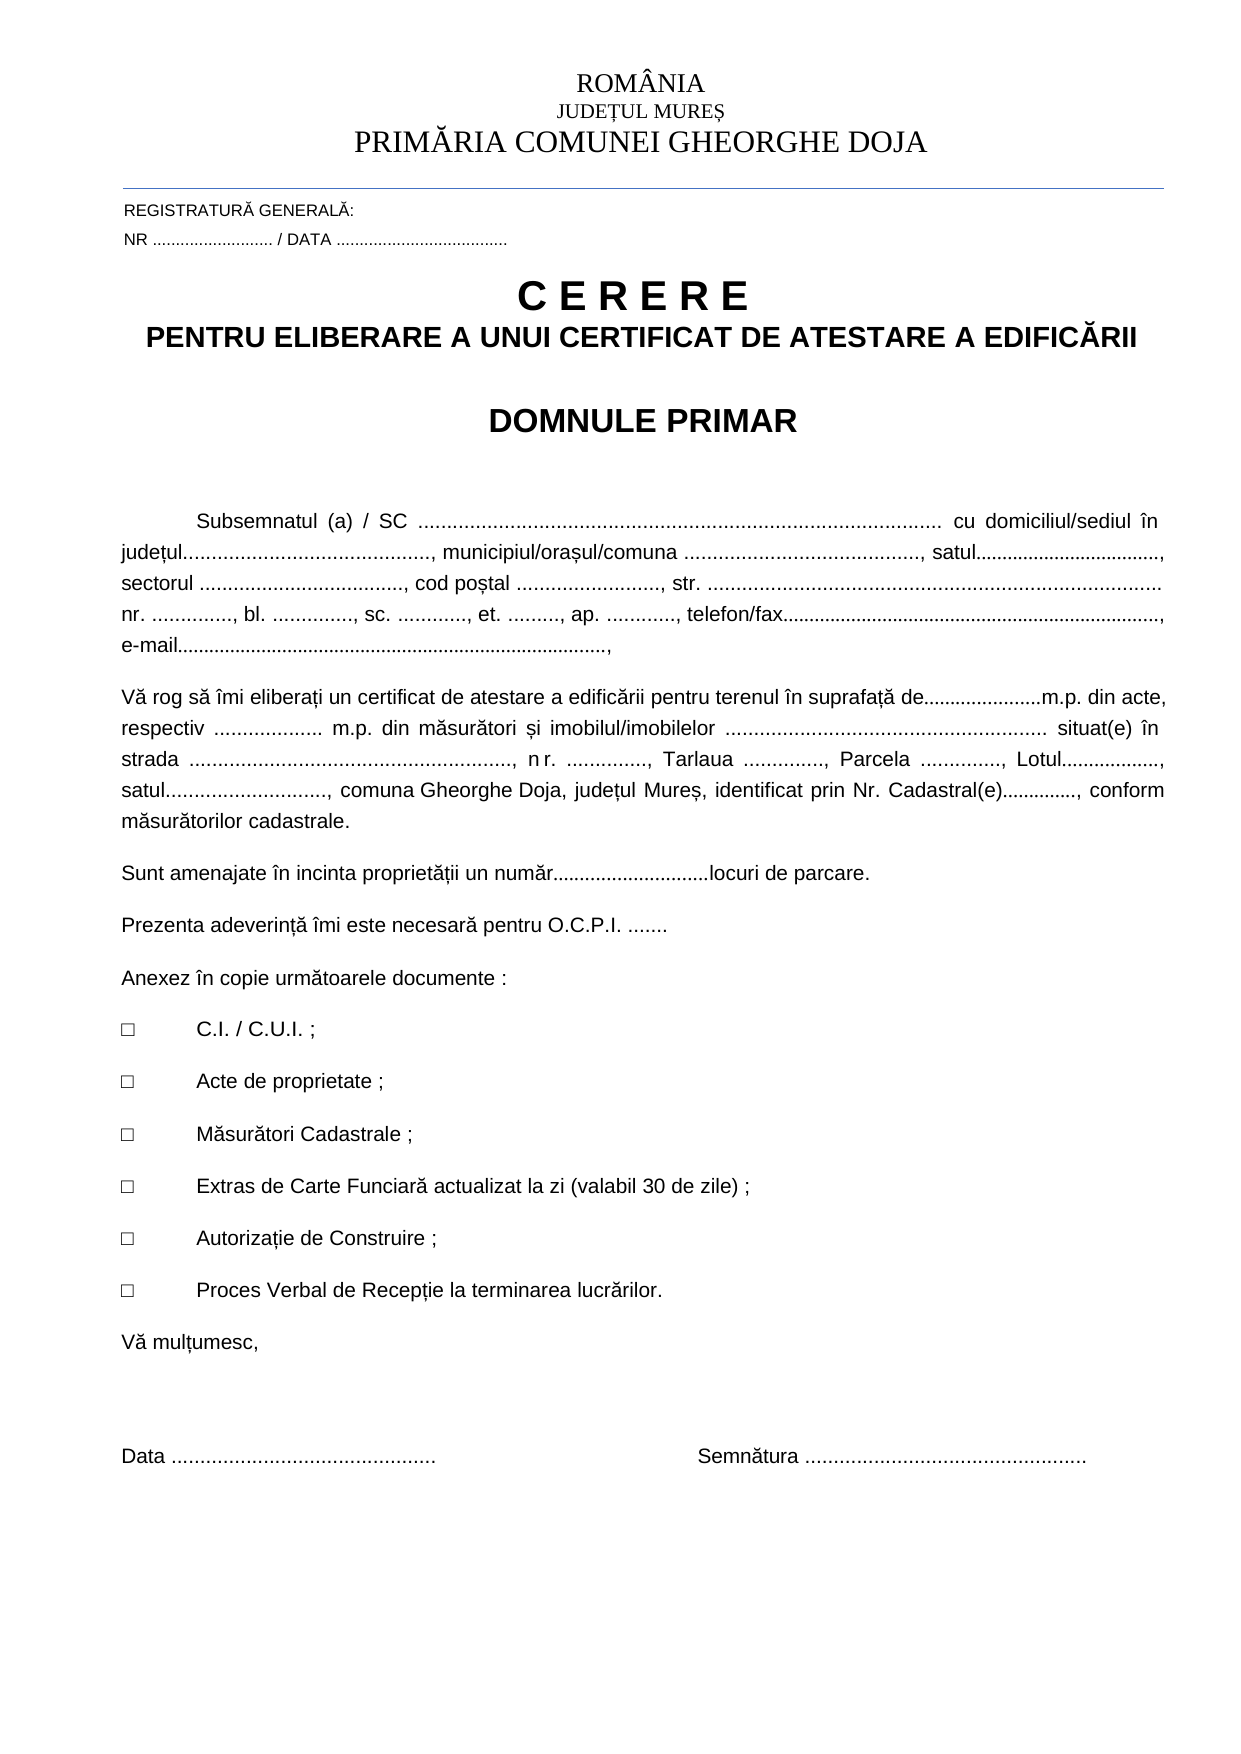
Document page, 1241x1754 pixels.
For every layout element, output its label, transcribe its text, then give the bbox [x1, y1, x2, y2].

text ROMÂNIA [110, 68, 1171, 99]
text JUDEȚUL MUREȘ [110, 99, 1171, 123]
text □ C.I. / C.U.I. ; [121, 1018, 1176, 1041]
text REGISTRATURĂ GENERALĂ: [123, 201, 1176, 220]
list Proces Verbal de Recepție la terminarea lucrărilor. [121, 1278, 1176, 1302]
text județul..........................................., municipiul/orașul/comuna ........................................., satul , [121, 539, 1176, 563]
text măsurătorilor cadastrale. [121, 809, 1176, 833]
text respectiv ................... m.p. din măsurători și imobilul/imobilelor ........................................................ situat(e) în strada ........................................................, nr. .............., Tarlaua .............., Parcela .............., Lotul , [121, 716, 1165, 771]
title C E R E R E [116, 271, 1149, 319]
text DOMNULE PRIMAR [134, 401, 1152, 439]
text PENTRU ELIBERARE A UNUI CERTIFICAT DE ATESTARE A EDIFICĂRII [134, 319, 1149, 353]
text Vă mulțumesc, [121, 1330, 1176, 1354]
text Data .............................................. Semnătura ................................................. [121, 1444, 1176, 1468]
list Acte de proprietate ; [121, 1069, 1176, 1093]
text NR .......................... / DATA ..................................... [123, 230, 1176, 249]
text Sunt amenajate în incinta proprietății un număr locuri de parcare. [121, 861, 1176, 885]
text Subsemnatul (a) / SC ........................................................................................... cu domiciliul/sediul în [196, 508, 1176, 532]
text sectorul ...................................., cod poștal ........................., str. ............................................................................... [121, 571, 1176, 594]
text Vă rog să îmi eliberați un certificat de atestare a edificării pentru terenul în suprafață de m.p. din acte, [121, 685, 1176, 709]
list Autorizație de Construire ; [121, 1226, 1176, 1249]
text e-mail , [121, 633, 1176, 657]
text satul............................, comuna Gheorghe Doja, județul Mureș, identificat prin Nr. Cadastral(e) , conform [121, 778, 1176, 802]
text Prezenta adeverință îmi este necesară pentru O.C.P.I. ....... Anexez în copie următoarele documente : [121, 913, 730, 989]
text PRIMĂRIA COMUNEI GHEORGHE DOJA [110, 123, 1171, 159]
list Extras de Carte Funciară actualizat la zi (valabil 30 de zile) ; [121, 1173, 1176, 1197]
text nr. .............., bl. .............., sc. ............, et. ........., ap. ............, telefon/fax , [121, 601, 1176, 625]
list Măsurători Cadastrale ; [121, 1121, 1176, 1145]
